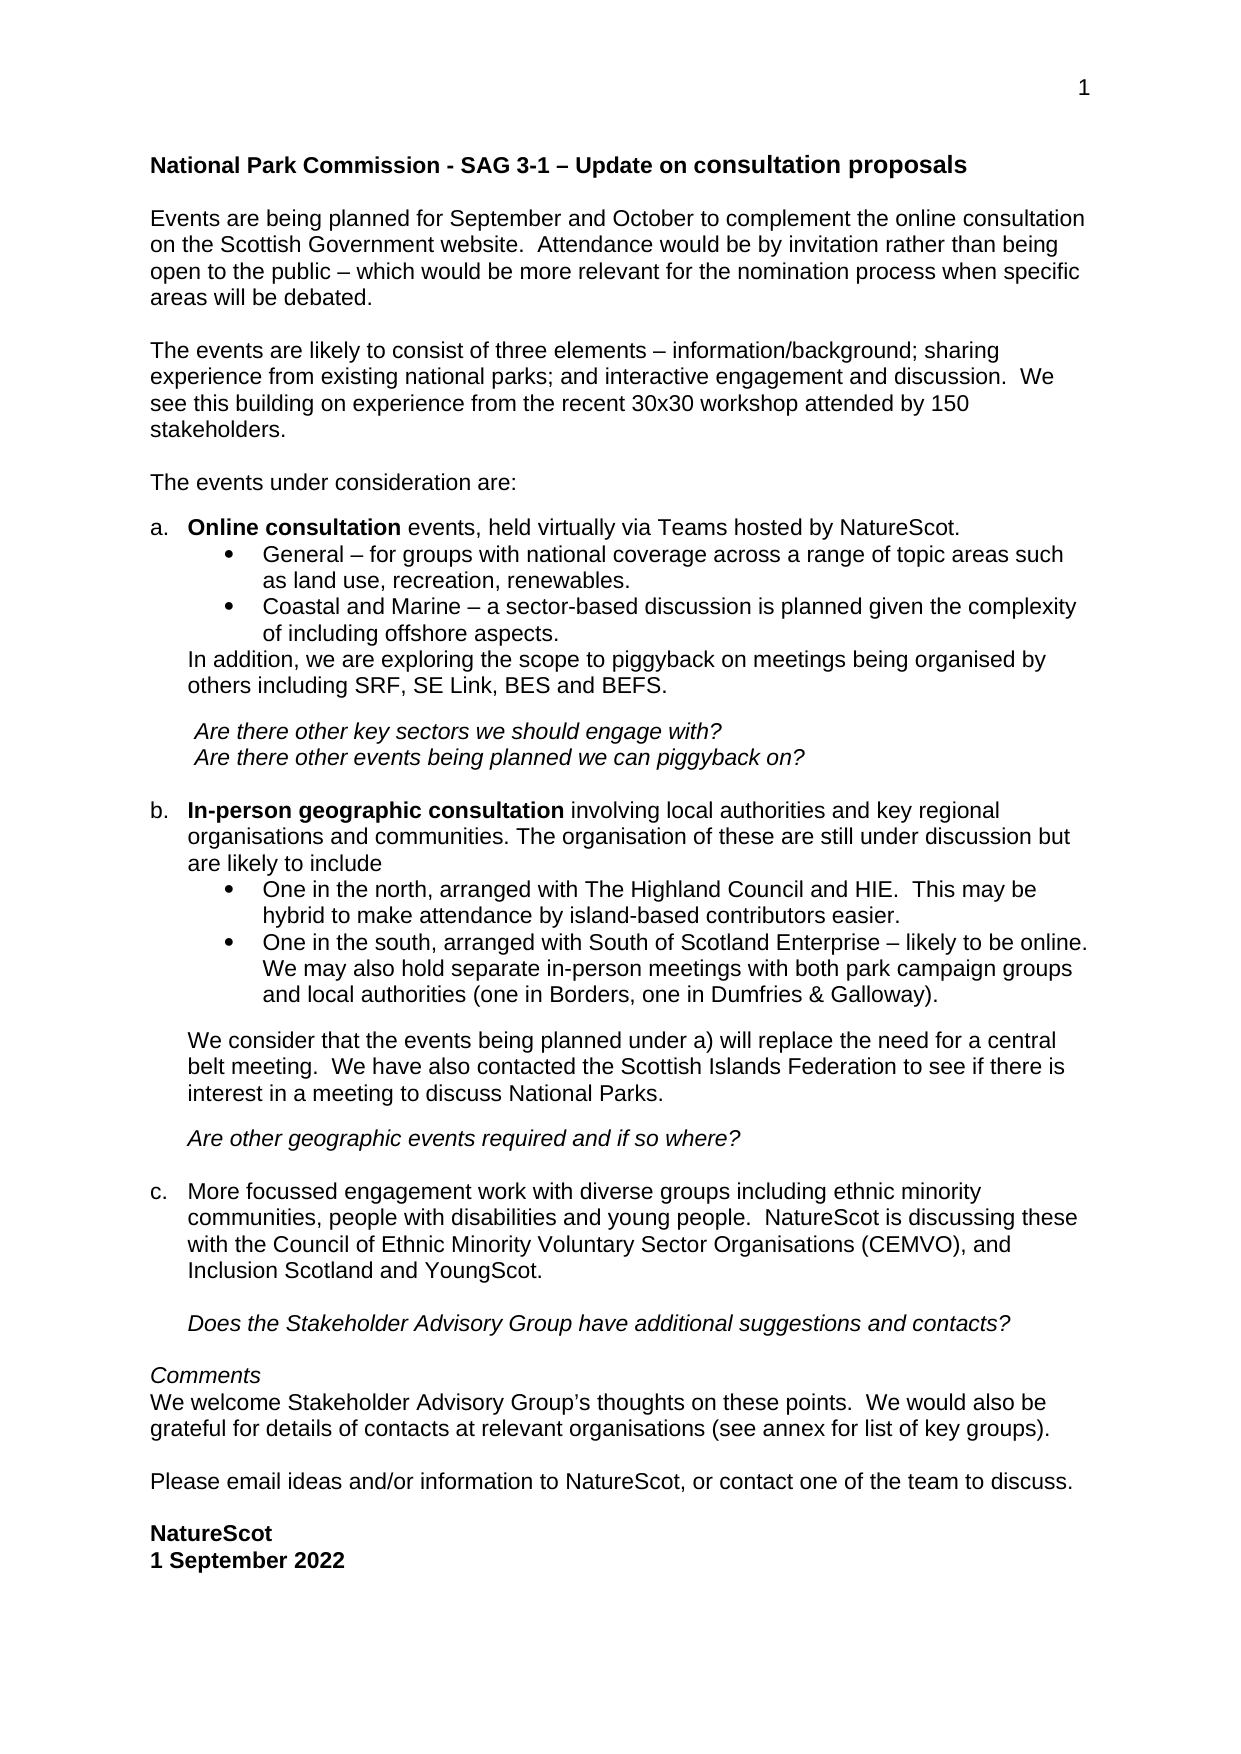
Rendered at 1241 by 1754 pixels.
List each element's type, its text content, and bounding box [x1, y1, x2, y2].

list In addition, we are exploring the scope to piggyback on meetings being organised by others including SRF, SE Link, BES and BEFS. [187, 646, 1090, 699]
list One in the south, arranged with South of Scotland Enterprise – likely to be online. We may also hold separate in-person meetings with both park campaign groups and local authorities (one in Borders, one in Dumfries & Galloway). [225, 929, 1090, 1008]
text 1 September 2022 [150, 1547, 1090, 1573]
text We welcome Stakeholder Advisory Group’s thoughts on these points. We would also be grateful for details of contacts at relevant organisations (see annex for list of key groups). [150, 1389, 1090, 1441]
list In-person geographic consultation involving local authorities and key regional organisations and communities. The organisation of these are still under discussion but are likely to include [150, 797, 1090, 876]
list General – for groups with national coverage across a range of topic areas such as land use, recreation, renewables. [225, 541, 1090, 593]
list Online consultation events, held virtually via Teams hosted by NatureScot. [150, 514, 1090, 541]
text Comments [150, 1362, 1090, 1389]
text Please email ideas and/or information to NatureScot, or contact one of the team to discuss. [150, 1468, 1090, 1494]
list One in the north, arranged with The Highland Council and HIE. This may be hybrid to make attendance by island-based contributors easier. [225, 876, 1090, 929]
text Does the Stakeholder Advisory Group have additional suggestions and contacts? [187, 1309, 1090, 1336]
list We consider that the events being planned under a) will replace the need for a central belt meeting. We have also contacted the Scottish Islands Federation to see if there is interest in a meeting to discuss National Parks. [187, 1027, 1090, 1106]
text National Park Commission - SAG 3-1 – Update on consultation proposals [150, 150, 1090, 179]
text Are there other events being planned we can piggyback on? [150, 744, 1090, 771]
list More focussed engagement work with diverse groups including ethnic minority communities, people with disabilities and young people. NatureScot is discussing these with the Council of Ethnic Minority Voluntary Sector Organisations (CEMVO), and Inclusion Scotland and YoungScot. [150, 1178, 1090, 1283]
text The events under consideration are: [150, 469, 1090, 495]
list Coastal and Marine – a sector-based discussion is planned given the complexity of including offshore aspects. [225, 593, 1090, 646]
list The events are likely to consist of three elements – information/background; sharing experience from existing national parks; and interactive engagement and discussion. We see this building on experience from the recent 30x30 workshop attended by 150 stakeholders. [150, 337, 1090, 442]
text NatureScot [150, 1520, 1090, 1547]
text Are there other key sectors we should engage with? [150, 718, 1090, 744]
list Events are being planned for September and October to complement the online consultation on the Scottish Government website. Attendance would be by invitation rather than being open to the public – which would be more relevant for the nomination process when specific areas will be debated. [150, 205, 1090, 311]
list Are other geographic events required and if so where? [187, 1125, 1090, 1151]
